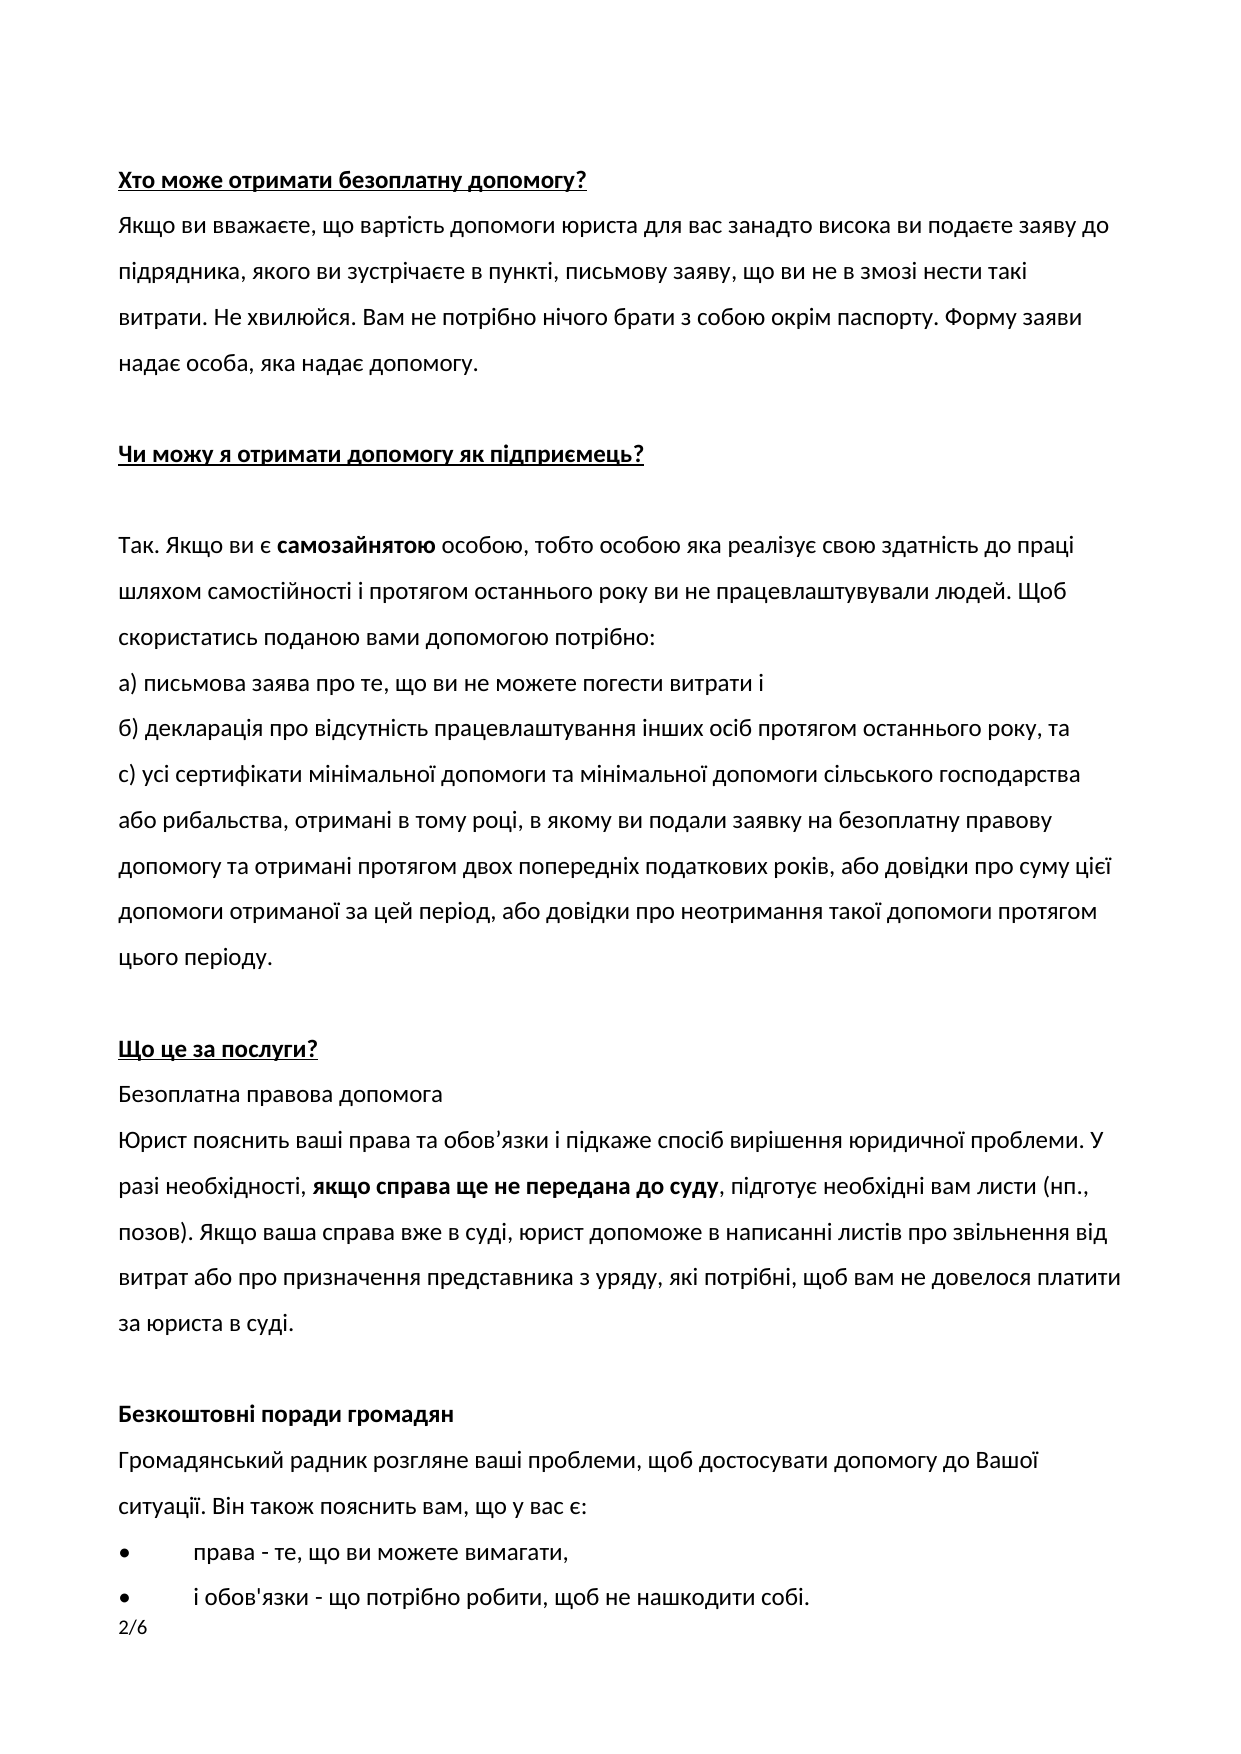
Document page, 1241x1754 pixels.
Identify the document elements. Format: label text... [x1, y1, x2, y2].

text Хто може отримати безоплатну допомогу? [118, 164, 1122, 194]
text Юрист пояснить ваші права та обов’язки і підкаже спосіб вирішення юридичної проблеми. У разі необхідності, якщо справа ще не передана до суду, підготує необхідні вам листи (нп., позов). Якщо ваша справа вже в суді, юрист допоможе в написанні листів про звільнення від витрат або про призначення представника з уряду, які потрібні, щоб вам не довелося платити за юриста в суді. [118, 1124, 1122, 1338]
text Якщо ви вважаєте, що вартість допомоги юриста для вас занадто висока ви подаєте заяву до підрядника, якого ви зустрічаєте в пункті, письмову заяву, що ви не в змозі нести такі витрати. Не хвилюйся. Вам не потрібно нічого брати з собою окрім паспорту. Форму заяви надає особа, яка надає допомогу. [118, 209, 1122, 377]
text б) декларація про відсутність працевлаштування інших осіб протягом останнього року, та [118, 713, 1122, 743]
text c) усі сертифікати мінімальної допомоги та мінімальної допомоги сільського господарства або рибальства, отримані в тому році, в якому ви подали заявку на безоплатну правову допомогу та отримані протягом двох попередніх податкових років, або довідки про суму цієї допомоги отриманої за цей період, або довідки про неотримання такої допомоги протягом цього періоду. [118, 758, 1122, 972]
text Громадянський радник розгляне ваші проблеми, щоб достосувати допомогу до Вашої ситуації. Він також пояснить вам, що у вас є: [118, 1444, 1122, 1521]
text Так. Якщо ви є самозайнятою особою, тобто особою яка реалізує свою здатність до праці шляхом самостійності і протягом останнього року ви не працевлаштувували людей. Щоб скористатись поданою вами допомогою потрібно: [118, 530, 1122, 652]
list і обов'язки - що потрібно робити, щоб не нашкодити собі. [118, 1581, 1122, 1612]
text Чи можу я отримати допомогу як підприємець? [118, 438, 1122, 469]
text Що це за послуги? [118, 1033, 1122, 1063]
text Безоплатна правова допомога [118, 1078, 1122, 1109]
text а) письмова заява про те, що ви не можете погести витрати і [118, 667, 1122, 697]
list права - те, що ви можете вимагати, [118, 1536, 1122, 1566]
text Безкоштовні поради громадян [118, 1398, 1122, 1429]
